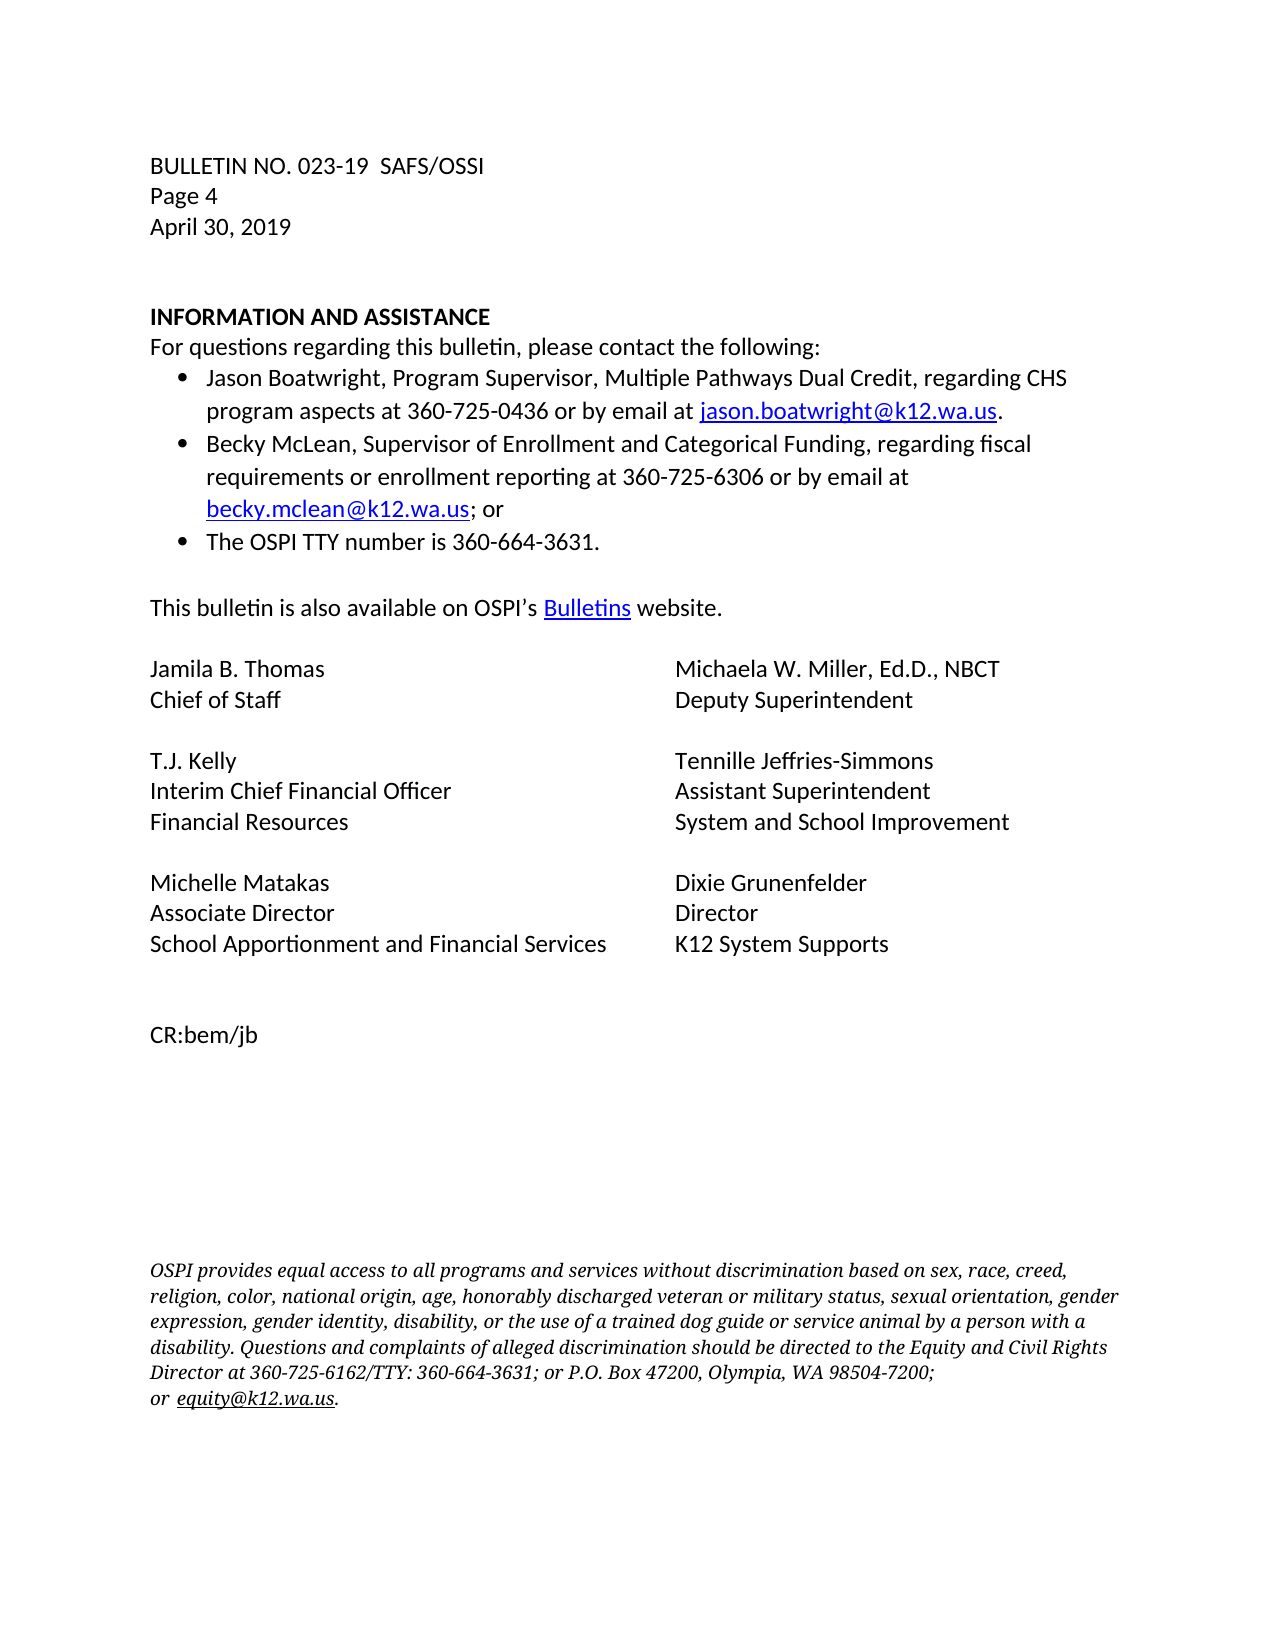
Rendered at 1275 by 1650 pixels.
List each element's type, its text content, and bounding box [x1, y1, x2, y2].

text This bulletin is also available on OSPI’s Bulletins website. [150, 592, 1125, 623]
text Interim Chief Financial Officer Assistant Superintendent [150, 775, 1125, 806]
list The OSPI TTY number is 360-664-3631. [178, 526, 1125, 557]
text OSPI provides equal access to all programs and services without discrimination based on sex, race, creed, religion, color, national origin, age, honorably discharged veteran or military status, sexual orientation, gender expression, gender identity, disability, or the use of a trained dog guide or service animal by a person with a disability. Questions and complaints of alleged discrimination should be directed to the Equity and Civil Rights Director at 360-725-6162/TTY: 360-664-3631; or P.O. Box 47200, Olympia, WA 98504-7200; or equity@k12.wa.us. [150, 1257, 1125, 1411]
text Chief of Staff Deputy Superintendent [150, 684, 1125, 714]
text Financial Resources System and School Improvement [150, 806, 1125, 836]
list Jason Boatwright, Program Supervisor, Multiple Pathways Dual Credit, regarding CHS program aspects at 360-725-0436 or by email at jason.boatwright@k12.wa.us. [178, 362, 1125, 425]
text Jamila B. Thomas Michaela W. Miller, Ed.D., NBCT [150, 653, 1125, 684]
text T.J. Kelly Tennille Jeffries-Simmons [150, 745, 1125, 775]
list Becky McLean, Supervisor of Enrollment and Categorical Funding, regarding fiscal requirements or enrollment reporting at 360-725-6306 or by email at becky.mclean@k12.wa.us; or [178, 428, 1125, 524]
text School Apportionment and Financial Services K12 System Supports [150, 928, 1125, 958]
text INFORMATION AND ASSISTANCE [150, 301, 1125, 331]
text CR:bem/jb [150, 1019, 1125, 1050]
text Michelle Matakas Dixie Grunenfelder [150, 867, 1125, 897]
text For questions regarding this bulletin, please contact the following: [150, 331, 1125, 362]
text Associate Director Director [150, 897, 1125, 928]
